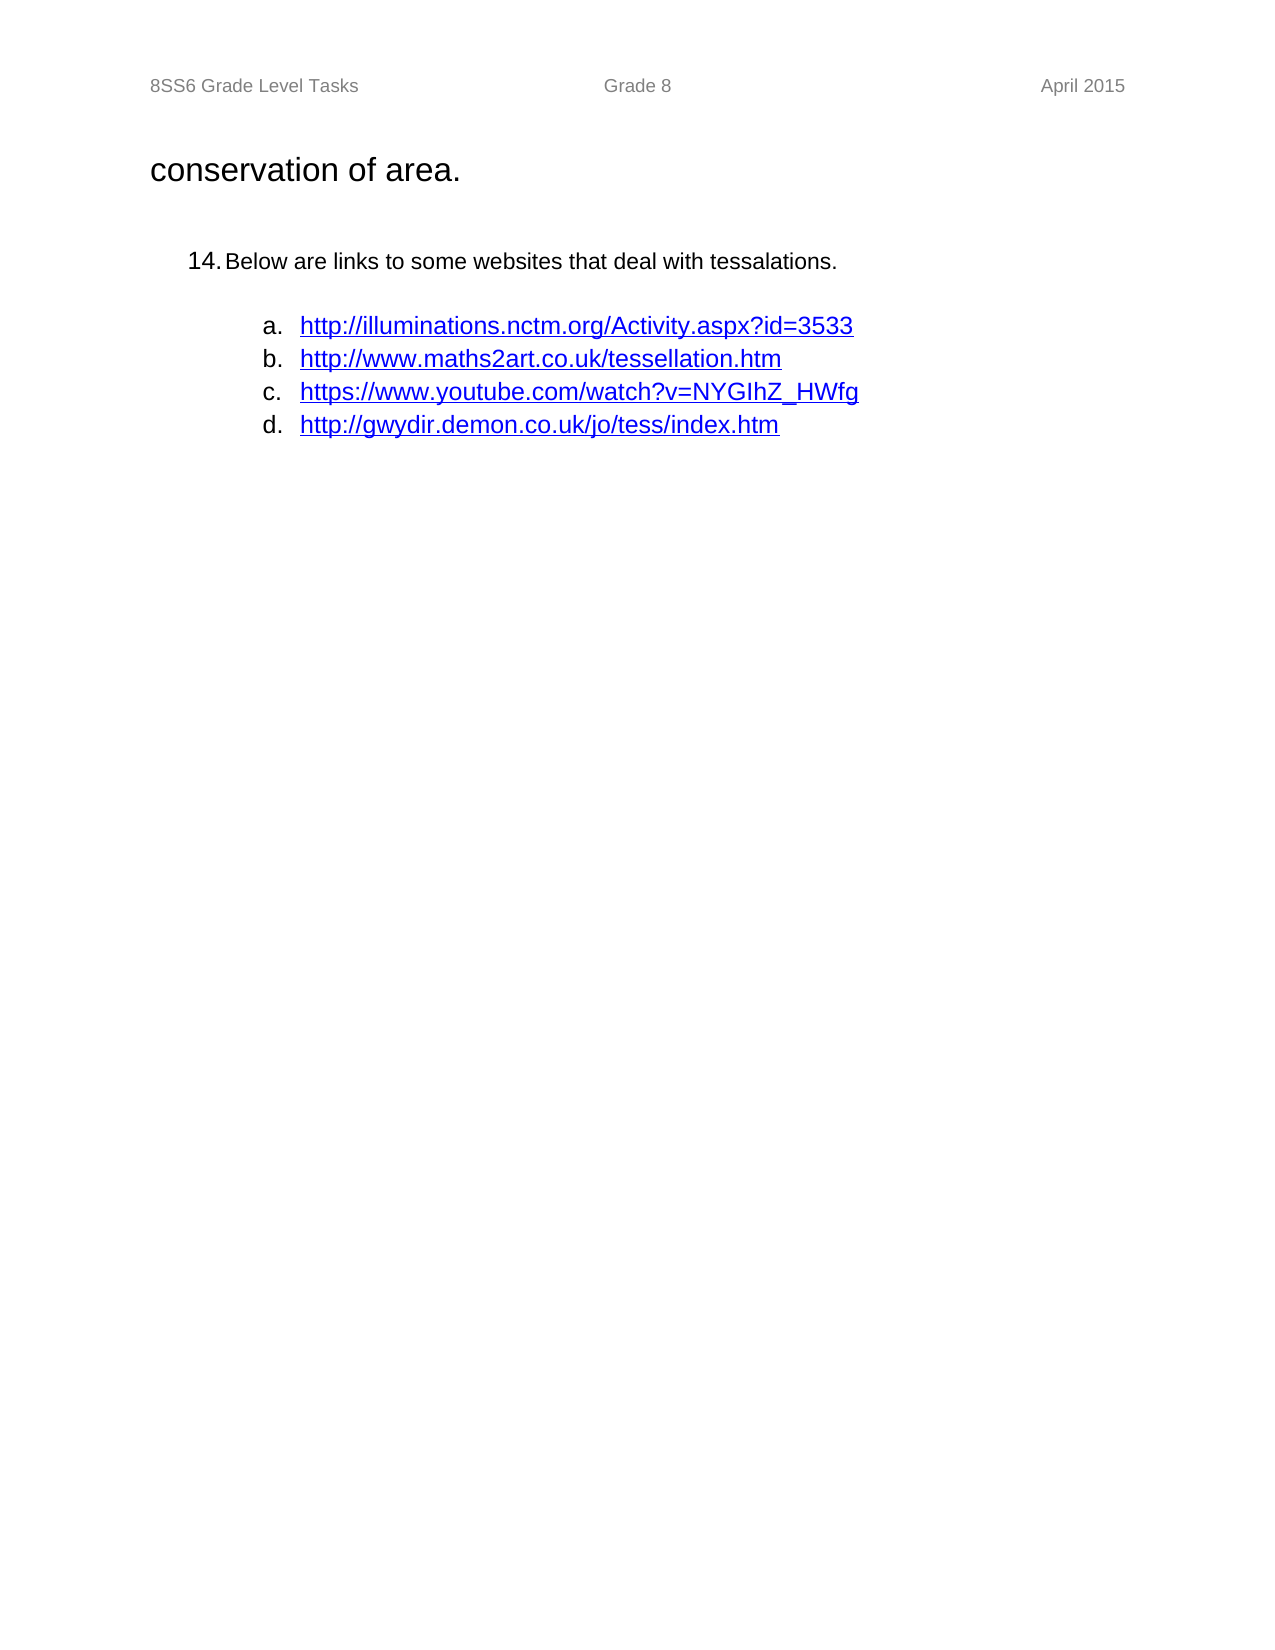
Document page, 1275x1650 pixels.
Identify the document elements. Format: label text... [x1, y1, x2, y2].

list http://www.maths2art.co.uk/tessellation.htm [262, 344, 1125, 372]
list http://gwydir.demon.co.uk/jo/tess/index.htm [262, 410, 1125, 570]
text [150, 150, 1125, 221]
list Below are links to some websites that deal with tessalations. [187, 246, 1125, 307]
list https://www.youtube.com/watch?v=NYGIhZ_HWfg [262, 377, 1125, 406]
list http://illuminations.nctm.org/Activity.aspx?id=3533 [262, 311, 1125, 339]
